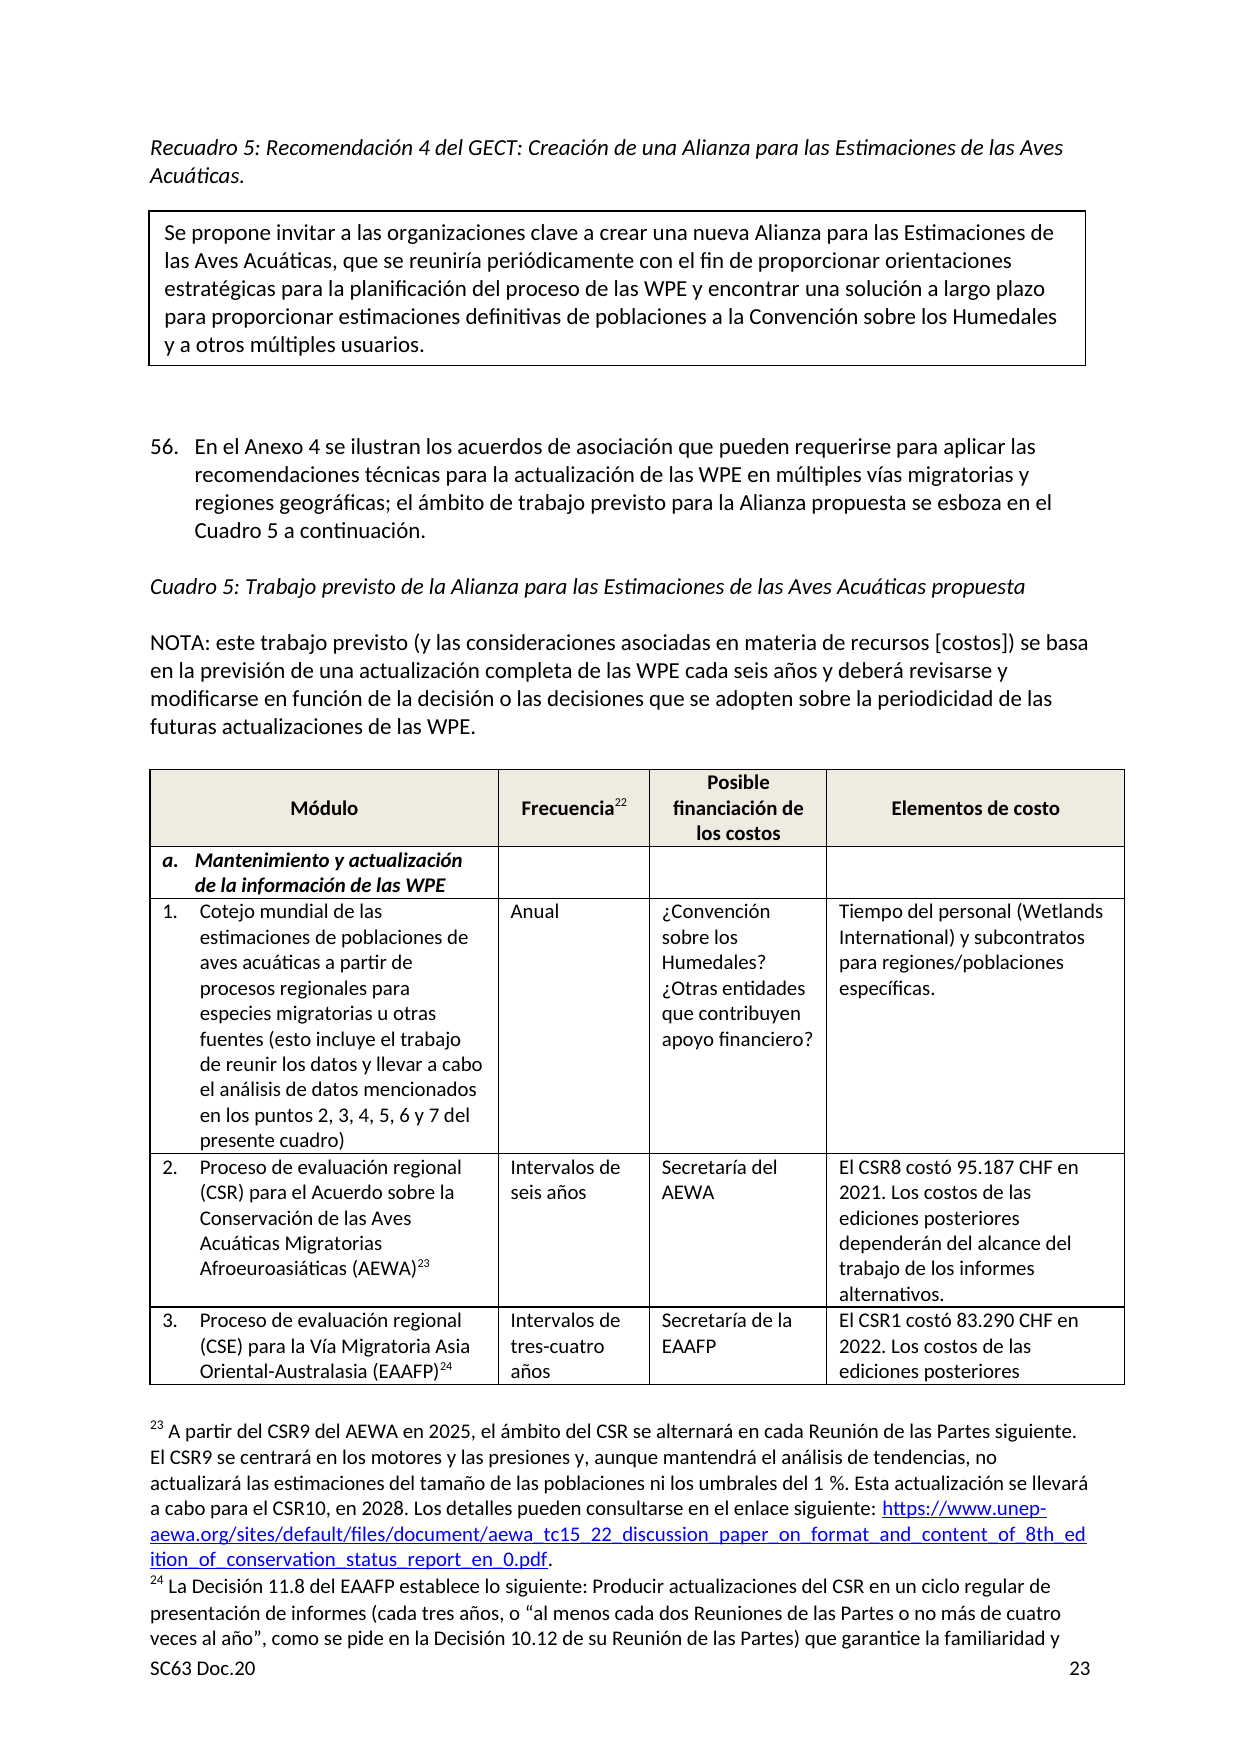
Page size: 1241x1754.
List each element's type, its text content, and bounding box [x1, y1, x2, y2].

text 56. En el Anexo 4 se ilustran los acuerdos de asociación que pueden requerirse para aplicar las recomendaciones técnicas para la actualización de las WPE en múltiples vías migratorias y regiones geográficas; el ámbito de trabajo previsto para la Alianza propuesta se esboza en el Cuadro 5 a continuación. [150, 432, 1090, 544]
text Recuadro 5: Recomendación 4 del GECT: Creación de una Alianza para las Estimaciones de las Aves Acuáticas. [150, 133, 1090, 189]
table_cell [827, 1308, 1124, 1384]
table_cell Secretaría de la EAAFP [650, 1308, 826, 1384]
table_cell Tiempo del personal (Wetlands International) y subcontratos para regiones/poblaciones específicas. [827, 899, 1124, 1153]
table_cell Secretaría del AEWA [650, 1154, 826, 1306]
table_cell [151, 1308, 498, 1384]
table_cell ¿Convención sobre los Humedales? ¿Otras entidades que contribuyen apoyo financiero? [650, 899, 826, 1153]
table_cell [499, 847, 649, 898]
table_cell Proceso de evaluación regional (CSR) para el Acuerdo sobre la Conservación de las Aves Acuáticas Migratorias Afroeuroasiáticas (AEWA) [151, 1154, 498, 1306]
table_header Elementos de costo [827, 770, 1124, 846]
table_header Frecuencia [499, 770, 649, 846]
table_cell [650, 847, 826, 898]
table_cell El CSR8 costó 95.187 CHF en 2021. Los costos de las ediciones posteriores dependerán del alcance del trabajo de los informes alternativos. [827, 1154, 1124, 1306]
text NOTA: este trabajo previsto (y las consideraciones asociadas en materia de recursos [costos]) se basa en la previsión de una actualización completa de las WPE cada seis años y deberá revisarse y modificarse en función de la decisión o las decisiones que se adopten sobre la periodicidad de las futuras actualizaciones de las WPE. [150, 628, 1090, 768]
table_cell Anual [499, 899, 649, 1153]
table_cell Intervalos de seis años [499, 1154, 649, 1306]
table_cell [827, 847, 1124, 898]
text Cuadro 5: Trabajo previsto de la Alianza para las Estimaciones de las Aves Acuáticas propuesta [150, 572, 1090, 600]
table_header Módulo [151, 770, 498, 846]
table_cell Cotejo mundial de las estimaciones de poblaciones de aves acuáticas a partir de procesos regionales para especies migratorias u otras fuentes (esto incluye el trabajo de reunir los datos y llevar a cabo el análisis de datos mencionados en los puntos 2, 3, 4, 5, 6 y 7 del presente cuadro) [151, 899, 498, 1153]
table_header Posible financiación de los costos [650, 770, 826, 846]
table_cell Intervalos de tres-cuatro años [499, 1308, 649, 1384]
table_cell Mantenimiento y actualización de la información de las WPE [151, 847, 498, 898]
